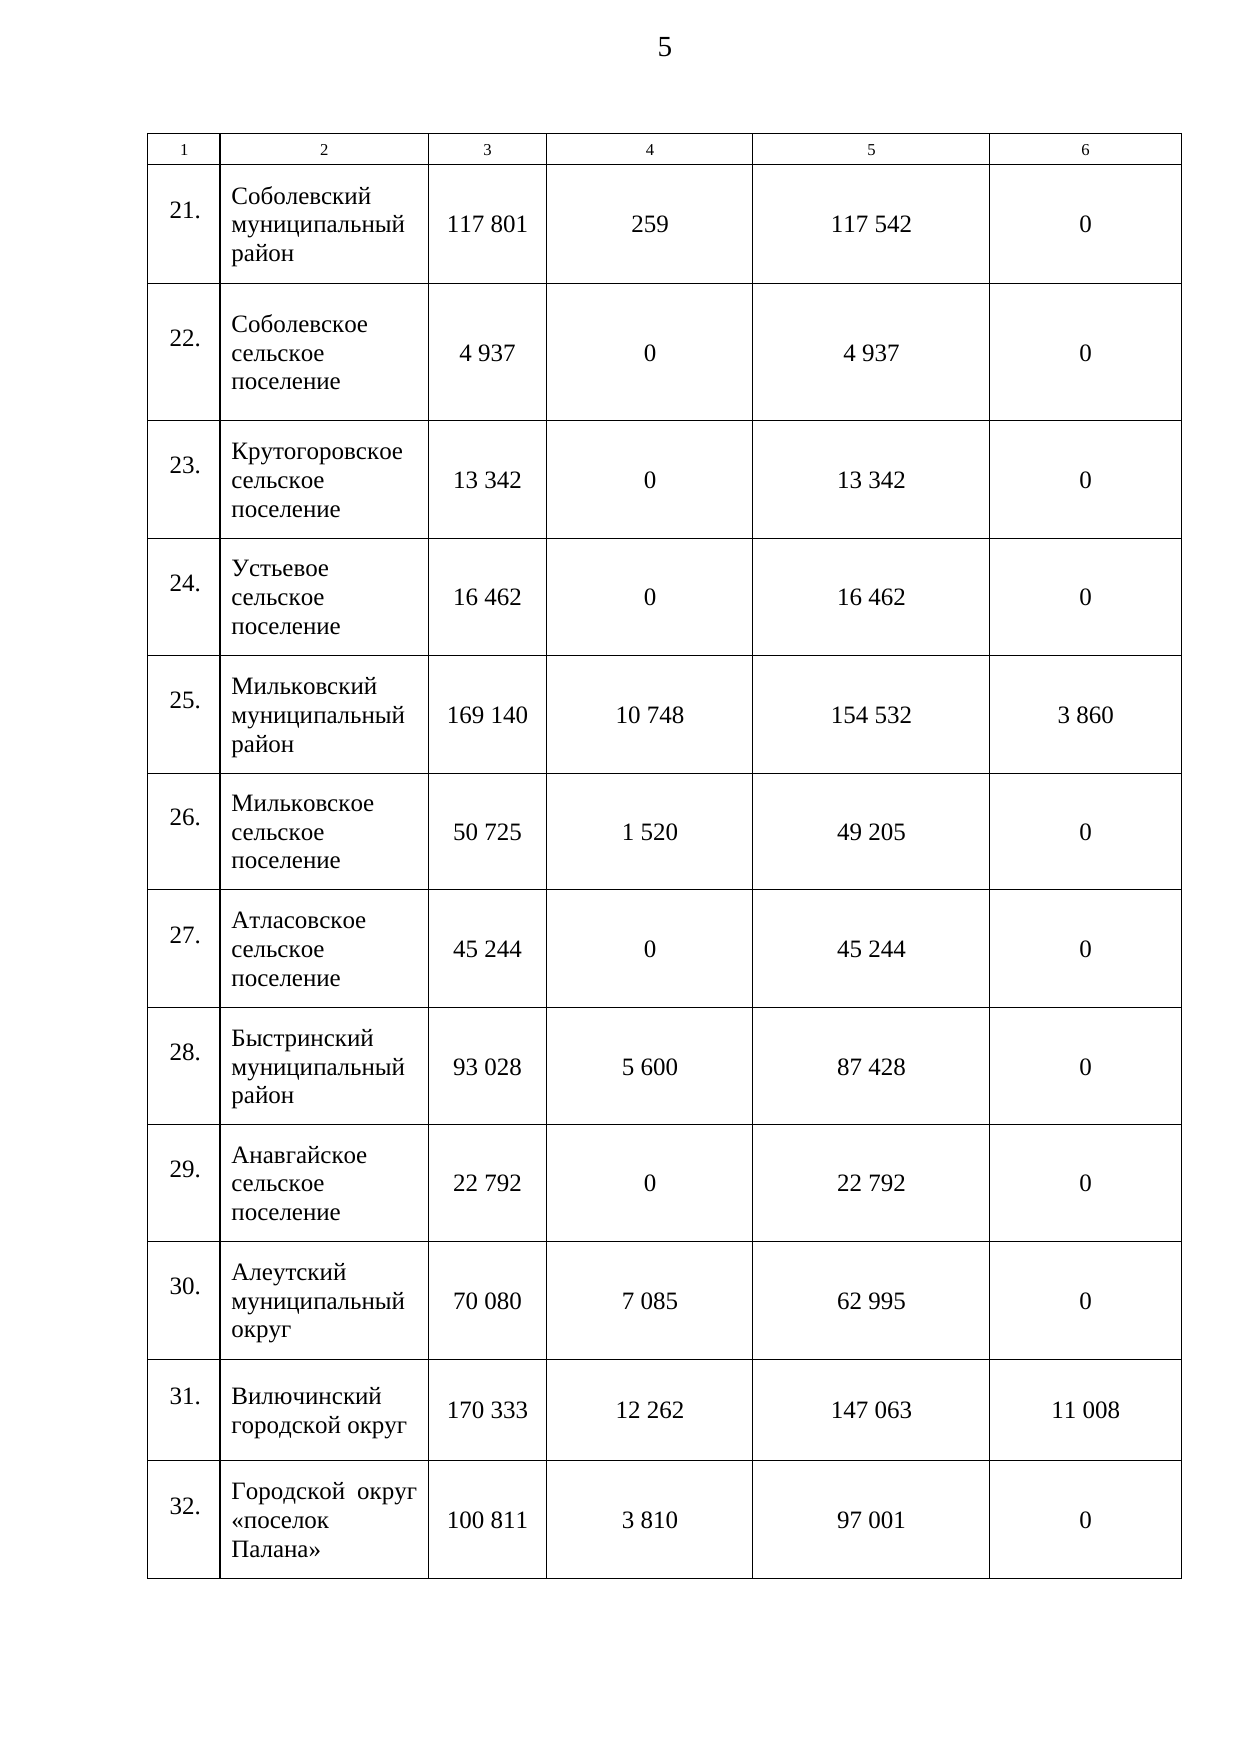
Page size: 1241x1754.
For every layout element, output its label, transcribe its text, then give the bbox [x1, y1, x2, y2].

table_cell Мильковское сельское поселение [221, 774, 428, 889]
table_cell 70 080 [429, 1242, 546, 1359]
table_cell Соболевский муниципальный район [221, 165, 428, 283]
table_header 1 [148, 134, 219, 164]
table_cell 87 428 [753, 1008, 989, 1124]
table_cell Городской округ «поселок Палана» [221, 1461, 428, 1578]
table_cell [148, 1125, 219, 1241]
table_cell Крутогоровское сельское поселение [221, 421, 428, 537]
table_cell 12 262 [547, 1360, 752, 1460]
table_cell Мильковский муниципальный район [221, 656, 428, 773]
table_cell 97 001 [753, 1461, 989, 1578]
table_cell 0 [990, 165, 1181, 283]
table_cell [148, 656, 219, 773]
table_cell 0 [990, 1461, 1181, 1578]
table_cell 100 811 [429, 1461, 546, 1578]
table_cell 117 801 [429, 165, 546, 283]
table_cell Соболевское сельское поселение [221, 284, 428, 420]
table_cell 147 063 [753, 1360, 989, 1460]
table_cell 0 [990, 1242, 1181, 1359]
table_cell 0 [547, 421, 752, 537]
table_cell 49 205 [753, 774, 989, 889]
table_cell 0 [547, 539, 752, 655]
table_cell 0 [547, 284, 752, 420]
table_cell 259 [547, 165, 752, 283]
table_cell 45 244 [753, 890, 989, 1007]
table_cell [148, 284, 219, 420]
table_cell Устьевое сельское поселение [221, 539, 428, 655]
table_cell 62 995 [753, 1242, 989, 1359]
table_cell 50 725 [429, 774, 546, 889]
table_cell Анавгайское сельское поселение [221, 1125, 428, 1241]
table_cell Быстринский муниципальный район [221, 1008, 428, 1124]
table_header 6 [990, 134, 1181, 164]
table_cell 13 342 [753, 421, 989, 537]
table_header 4 [547, 134, 752, 164]
table_header 5 [753, 134, 989, 164]
table_cell 22 792 [429, 1125, 546, 1241]
table_cell 13 342 [429, 421, 546, 537]
table_cell 3 810 [547, 1461, 752, 1578]
table_cell [148, 1360, 219, 1460]
table_cell Атласовское сельское поселение [221, 890, 428, 1007]
table_cell 0 [990, 539, 1181, 655]
table_cell 0 [990, 1125, 1181, 1241]
table_cell [148, 1242, 219, 1359]
table_cell 1 520 [547, 774, 752, 889]
table_cell 0 [990, 890, 1181, 1007]
table_cell 0 [990, 421, 1181, 537]
table_cell 0 [990, 774, 1181, 889]
table_cell 169 140 [429, 656, 546, 773]
table_cell 93 028 [429, 1008, 546, 1124]
table_cell 5 600 [547, 1008, 752, 1124]
table_cell 16 462 [429, 539, 546, 655]
table_cell [148, 421, 219, 537]
table_cell 0 [547, 890, 752, 1007]
table_cell 0 [990, 284, 1181, 420]
table_cell 0 [990, 1008, 1181, 1124]
table_cell 45 244 [429, 890, 546, 1007]
table_header 3 [429, 134, 546, 164]
table_cell [148, 1008, 219, 1124]
table_cell Алеутский муниципальный округ [221, 1242, 428, 1359]
table_cell 4 937 [753, 284, 989, 420]
table_cell 117 542 [753, 165, 989, 283]
table_cell Вилючинский городской округ [221, 1360, 428, 1460]
table_cell [148, 539, 219, 655]
table_header 2 [221, 134, 428, 164]
table_cell 0 [547, 1125, 752, 1241]
table_cell 4 937 [429, 284, 546, 420]
table_cell 154 532 [753, 656, 989, 773]
table_cell [148, 774, 219, 889]
table_cell 10 748 [547, 656, 752, 773]
table_cell 11 008 [990, 1360, 1181, 1460]
table_cell 22 792 [753, 1125, 989, 1241]
table_cell [148, 1461, 219, 1578]
table_cell 3 860 [990, 656, 1181, 773]
table_cell 7 085 [547, 1242, 752, 1359]
table_cell 16 462 [753, 539, 989, 655]
table_cell [148, 890, 219, 1007]
table_cell [148, 165, 219, 283]
table_cell 170 333 [429, 1360, 546, 1460]
